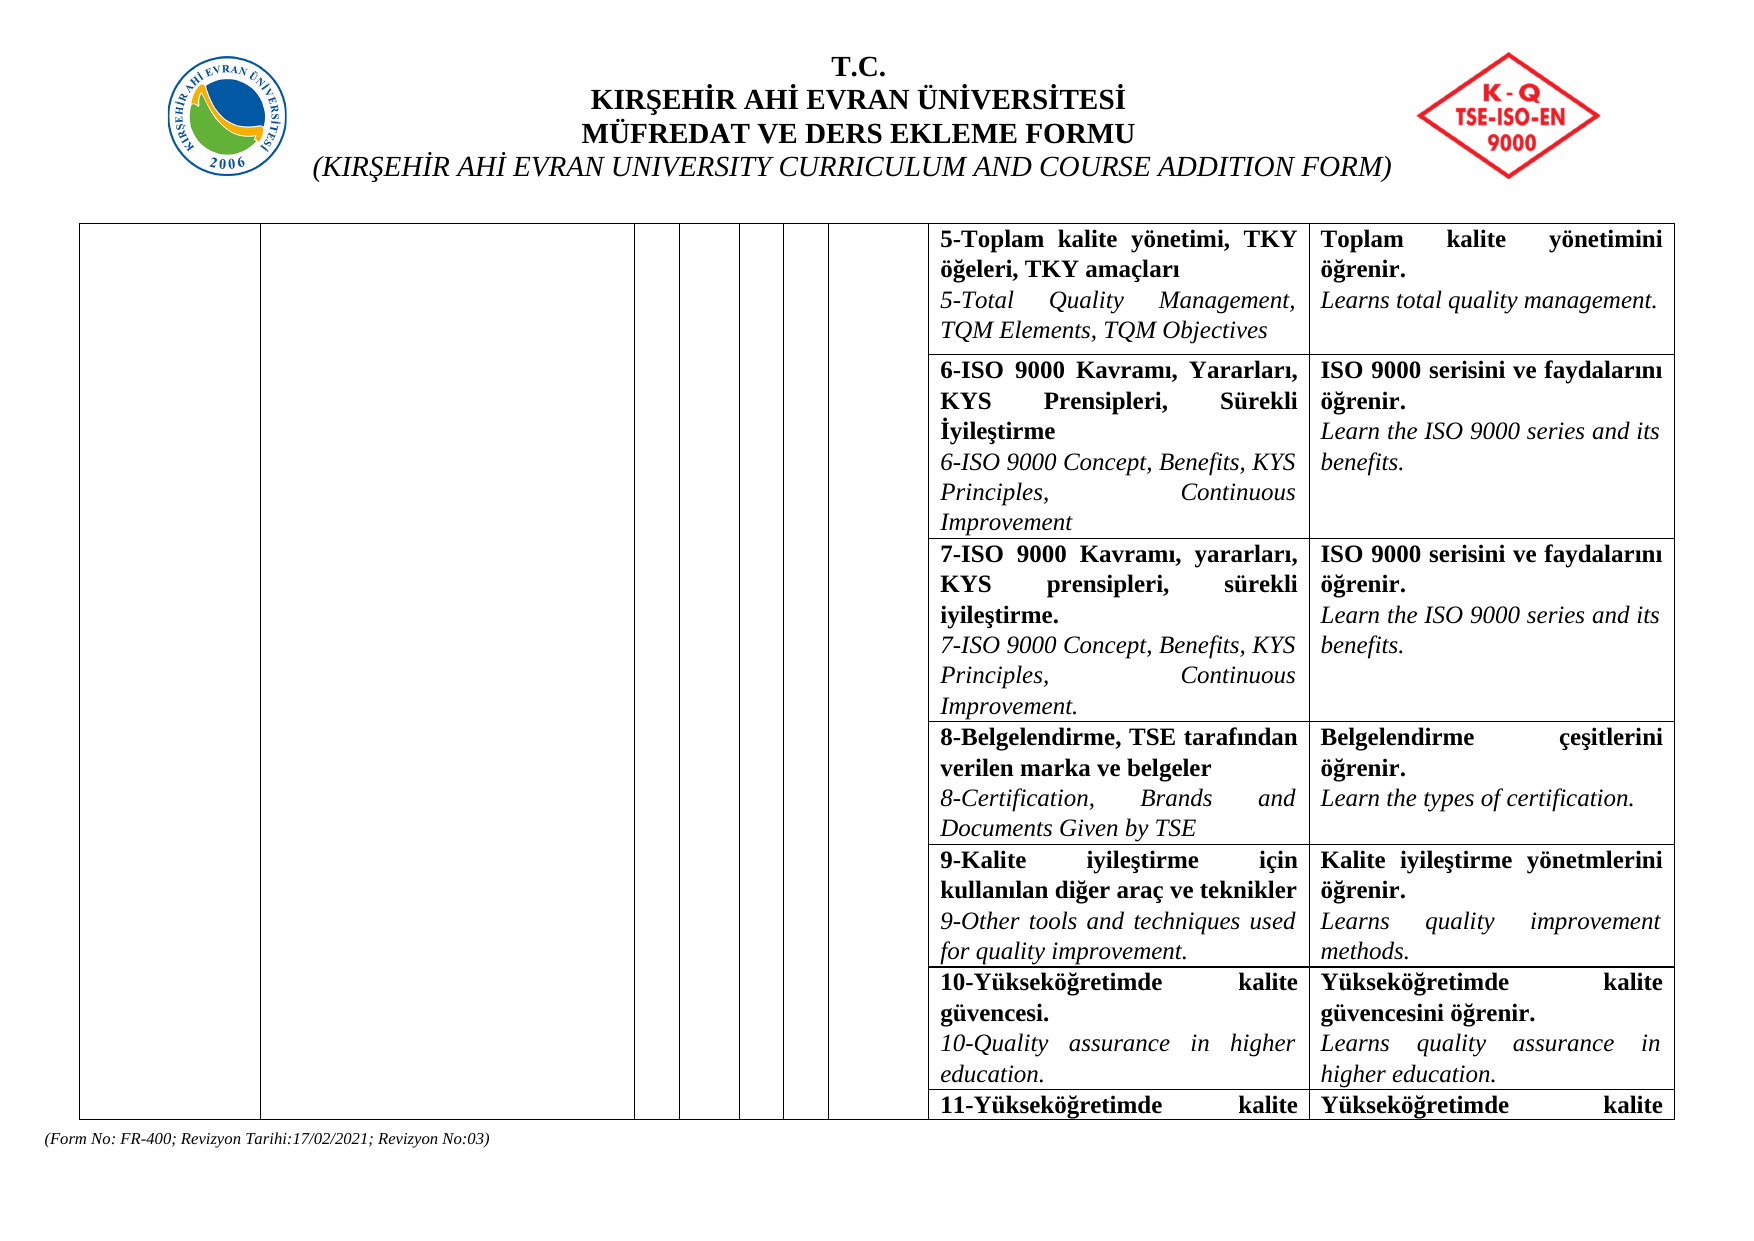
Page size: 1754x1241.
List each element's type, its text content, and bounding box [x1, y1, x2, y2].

table_cell 11-Yükseköğretimde kalite güvencesi kültürü. 11-Culture of quality assurance in higher education. [929, 1090, 1309, 1119]
table_cell 9-Kalite iyileştirme için kullanılan diğer araç ve teknikler 9-Other tools and techniques used for quality improvement. [929, 845, 1309, 966]
table_cell Toplam kalite yönetimini öğrenir. Learns total quality management. [1310, 224, 1674, 354]
picture [1416, 52, 1601, 179]
table_cell ISO 9000 serisini ve faydalarını öğrenir. Learn the ISO 9000 series and its benefits. [1310, 539, 1674, 721]
table_cell ISO 9000 serisini ve faydalarını öğrenir. Learn the ISO 9000 series and its benefits. [1310, 355, 1674, 538]
table_cell 6-ISO 9000 Kavramı, Yararları, KYS Prensipleri, Sürekli İyileştirme 6-ISO 9000 Concept, Benefits, KYS Principles, Continuous Improvement [929, 355, 1309, 538]
table_cell Kalite iyileştirme yönetmlerini öğrenir. Learns quality improvement methods. [1310, 845, 1674, 966]
table_cell 7-ISO 9000 Kavramı, yararları, KYS prensipleri, sürekli iyileştirme. 7-ISO 9000 Concept, Benefits, KYS Principles, Continuous Improvement. [929, 539, 1309, 721]
table_cell 8-Belgelendirme, TSE tarafından verilen marka ve belgeler 8-Certification, Brands and Documents Given by TSE [929, 722, 1309, 844]
table_cell Yükseköğretimde kalite güvencesini öğrenir. Learns quality assurance in higher education. [1310, 968, 1674, 1089]
table_cell 5-Toplam kalite yönetimi, TKY öğeleri, TKY amaçları 5-Total Quality Management, TQM Elements, TQM Objectives [929, 224, 1309, 354]
table_cell Yükseköğretimde kalite güvencesini benimser. Adopts quality assurance in higher education. [1310, 1090, 1674, 1119]
table_cell 10-Yükseköğretimde kalite güvencesi. 10-Quality assurance in higher education. [929, 968, 1309, 1089]
table_cell Belgelendirme çeşitlerini öğrenir. Learn the types of certification. [1310, 722, 1674, 844]
picture [167, 56, 287, 176]
